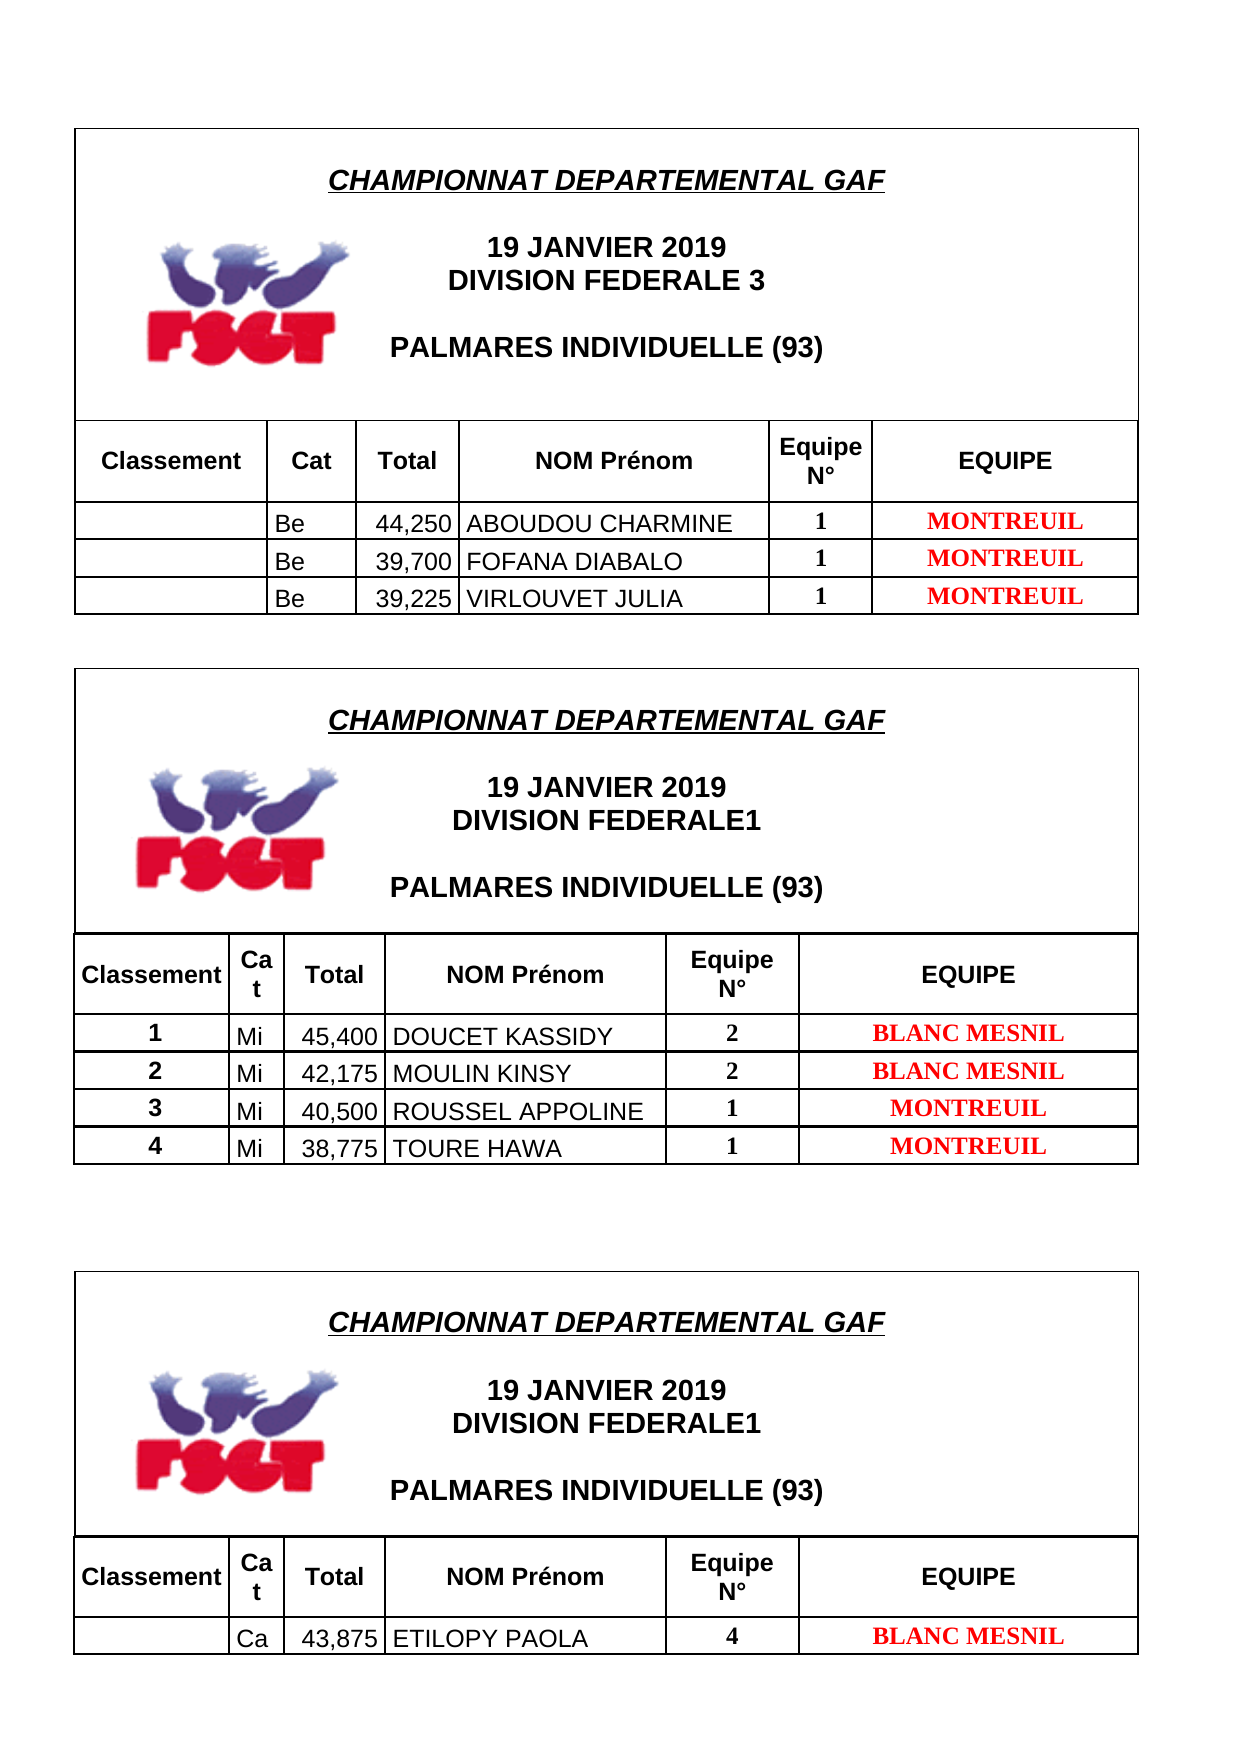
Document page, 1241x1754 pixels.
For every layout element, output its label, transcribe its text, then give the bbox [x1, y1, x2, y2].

table_header NOM Prénom [386, 1538, 665, 1616]
table_cell Mi [230, 1090, 283, 1125]
table_header NOM Prénom [460, 421, 768, 501]
table_header NOM Prénom [386, 935, 665, 1013]
table_cell Be [268, 578, 355, 613]
table_cell BLANC MESNIL [800, 1015, 1137, 1050]
table_cell 42,175 [285, 1053, 384, 1088]
table_header Cat [268, 421, 355, 501]
table_cell 39,700 [357, 540, 458, 576]
table_cell 2 [667, 1053, 798, 1088]
table_cell 1 [667, 1128, 798, 1163]
picture [86, 207, 407, 404]
table_cell 1 [770, 503, 871, 538]
table_header EQUIPE [873, 421, 1137, 501]
table_cell [76, 540, 266, 576]
table_cell TOURE HAWA [386, 1128, 665, 1163]
table_header EQUIPE [800, 1538, 1137, 1616]
table_cell Mi [230, 1015, 283, 1050]
table_header Classement [76, 421, 266, 501]
table_cell Mi [230, 1053, 283, 1088]
table_header CHAMPIONNAT DEPARTEMENTAL GAF 19 JANVIER 2019 DIVISION FEDERALE 3 PALMARES INDIVIDUELLE (93) [76, 129, 1138, 420]
table_cell ABOUDOU CHARMINE [460, 503, 768, 538]
table_header Cat [230, 1538, 283, 1616]
table_cell 43,875 [285, 1618, 384, 1653]
table_cell 40,500 [285, 1090, 384, 1125]
table_header CHAMPIONNAT DEPARTEMENTAL GAF 19 JANVIER 2019 DIVISION FEDERALE1 PALMARES INDIVIDUELLE (93) [76, 1272, 1138, 1535]
table_cell [75, 1618, 228, 1653]
table_cell Ca [230, 1618, 283, 1653]
table_cell 2 [667, 1015, 798, 1050]
table_cell ROUSSEL APPOLINE [386, 1090, 665, 1125]
table_cell MONTREUIL [873, 540, 1137, 576]
table_cell BLANC MESNIL [800, 1053, 1137, 1088]
table_header Total [285, 935, 384, 1013]
table_cell MONTREUIL [800, 1090, 1137, 1125]
table_header Total [357, 421, 458, 501]
table_cell 45,400 [285, 1015, 384, 1050]
table_cell ETILOPY PAOLA [386, 1618, 665, 1653]
table_cell [76, 578, 266, 613]
table_cell MONTREUIL [800, 1128, 1137, 1163]
table_cell 4 [667, 1618, 798, 1653]
table_cell 1 [770, 578, 871, 613]
table_header Equipe N° [770, 421, 871, 501]
table_header CHAMPIONNAT DEPARTEMENTAL GAF 19 JANVIER 2019 DIVISION FEDERALE1 PALMARES INDIVIDUELLE (93) [76, 669, 1138, 932]
table_cell 44,250 [357, 503, 458, 538]
table_header Equipe N° [667, 935, 798, 1013]
table_cell 2 [75, 1053, 228, 1088]
table_cell BLANC MESNIL [800, 1618, 1137, 1653]
table_cell 38,775 [285, 1128, 384, 1163]
table_cell DOUCET KASSIDY [386, 1015, 665, 1050]
table_cell 1 [770, 540, 871, 576]
table_header Classement [75, 1538, 228, 1616]
table_cell VIRLOUVET JULIA [460, 578, 768, 613]
table_cell MOULIN KINSY [386, 1053, 665, 1088]
table_cell [76, 503, 266, 538]
table_cell Be [268, 503, 355, 538]
table_header EQUIPE [800, 935, 1137, 1013]
table_header Cat [230, 935, 283, 1013]
table_cell Be [268, 540, 355, 576]
table_cell 39,225 [357, 578, 458, 613]
table_cell 1 [667, 1090, 798, 1125]
table_header Equipe N° [667, 1538, 798, 1616]
table_cell MONTREUIL [873, 578, 1137, 613]
table_cell MONTREUIL [873, 503, 1137, 538]
table_cell Mi [230, 1128, 283, 1163]
table_cell FOFANA DIABALO [460, 540, 768, 576]
picture [75, 732, 396, 930]
picture [75, 1335, 396, 1532]
table_cell 3 [75, 1090, 228, 1125]
table_header Total [285, 1538, 384, 1616]
table_cell 1 [75, 1015, 228, 1050]
table_cell 4 [75, 1128, 228, 1163]
table_header Classement [75, 935, 228, 1013]
